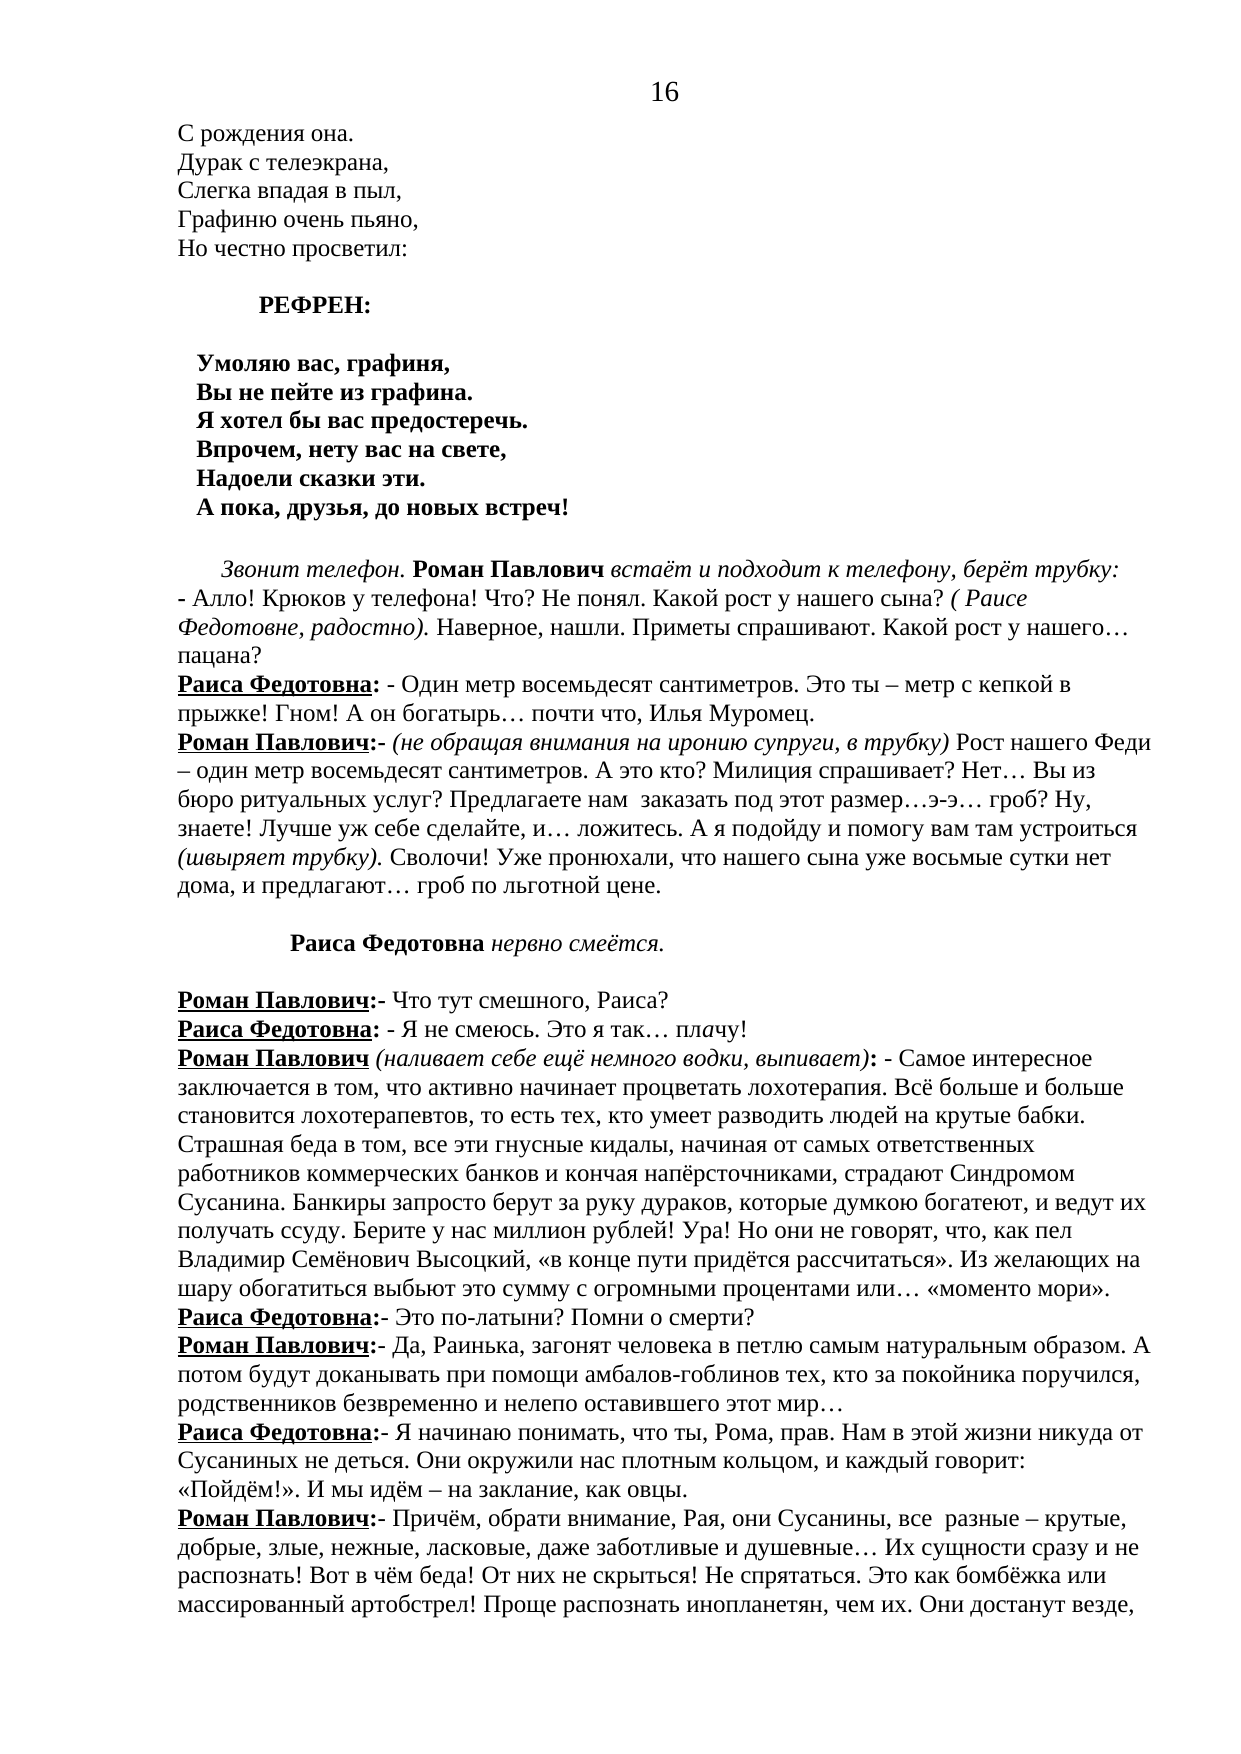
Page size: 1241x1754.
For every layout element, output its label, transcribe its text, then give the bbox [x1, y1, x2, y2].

text Графиню очень пьяно, [177, 204, 1152, 233]
text С рождения она. [177, 118, 1152, 147]
text Впрочем, нету вас на свете, [177, 434, 1152, 463]
text Надоели сказки эти. [177, 463, 1152, 492]
text Но честно просветил: [177, 233, 1152, 262]
text РЕФРЕН: [177, 291, 1152, 319]
text Раиса Федотовна нервно смеётся. [177, 928, 1152, 957]
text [177, 1503, 1152, 1618]
text Я хотел бы вас предостеречь. [177, 406, 1152, 434]
text Звонит телефон. Роман Павлович встаёт и подходит к телефону, берёт трубку: [177, 554, 1152, 583]
text Роман Павлович (наливает себе ещё немного водки, выпивает): - Самое интересное заключается в том, что активно начинает процветать лохотерапия. Всё больше и больше становится лохотерапевтов, то есть тех, кто умеет разводить людей на крутые бабки. Страшная беда в том, все эти гнусные кидалы, начиная от самых ответственных работников коммерческих банков и кончая напёрсточниками, страдают Синдромом Сусанина. Банкиры запросто берут за руку дураков, которые думкою богатеют, и ведут их получать ссуду. Берите у нас миллион рублей! Ура! Но они не говорят, что, как пел Владимир Семёнович Высоцкий, «в конце пути придётся рассчитаться». Из желающих на шару обогатиться выбьют это сумму с огромными процентами или… «моменто мори». [177, 1043, 1152, 1302]
text Слегка впадая в пыл, [177, 176, 1152, 204]
text Умоляю вас, графиня, [177, 348, 1152, 377]
text Роман Павлович:- Что тут смешного, Раиса? [177, 985, 1152, 1014]
text Роман Павлович:- Да, Раинька, загонят человека в петлю самым натуральным образом. А потом будут доканывать при помощи амбалов-гоблинов тех, кто за покойника поручился, родственников безвременно и нелепо оставившего этот мир… [177, 1330, 1152, 1417]
text Раиса Федотовна:- Я начинаю понимать, что ты, Рома, прав. Нам в этой жизни никуда от Сусаниных не деться. Они окружили нас плотным кольцом, и каждый говорит: «Пойдём!». И мы идём – на заклание, как овцы. [177, 1417, 1152, 1503]
text - Алло! Крюков у телефона! Что? Не понял. Какой рост у нашего сына? ( Раисе Федотовне, радостно). Наверное, нашли. Приметы спрашивают. Какой рост у нашего… пацана? [177, 583, 1152, 669]
text Роман Павлович:- (не обращая внимания на иронию супруги, в трубку) Рост нашего Феди – один метр восемьдесят сантиметров. А это кто? Милиция спрашивает? Нет… Вы из бюро ритуальных услуг? Предлагаете нам заказать под этот размер…э-э… гроб? Ну, знаете! Лучше уж себе сделайте, и… ложитесь. А я подойду и помогу вам там устроиться (швыряет трубку). Сволочи! Уже пронюхали, что нашего сына уже восьмые сутки нет дома, и предлагают… гроб по льготной цене. [177, 727, 1152, 899]
text Вы не пейте из графина. [177, 377, 1152, 406]
text Раиса Федотовна: - Я не смеюсь. Это я так… плачу! [177, 1014, 1152, 1043]
text Раиса Федотовна:- Это по-латыни? Помни о смерти? [177, 1302, 1152, 1330]
text Раиса Федотовна: - Один метр восемьдесят сантиметров. Это ты – метр с кепкой в прыжке! Гном! А он богатырь… почти что, Илья Муромец. [177, 669, 1152, 727]
text Дурак с телеэкрана, [177, 147, 1152, 176]
text А пока, друзья, до новых встреч! [177, 492, 1152, 521]
